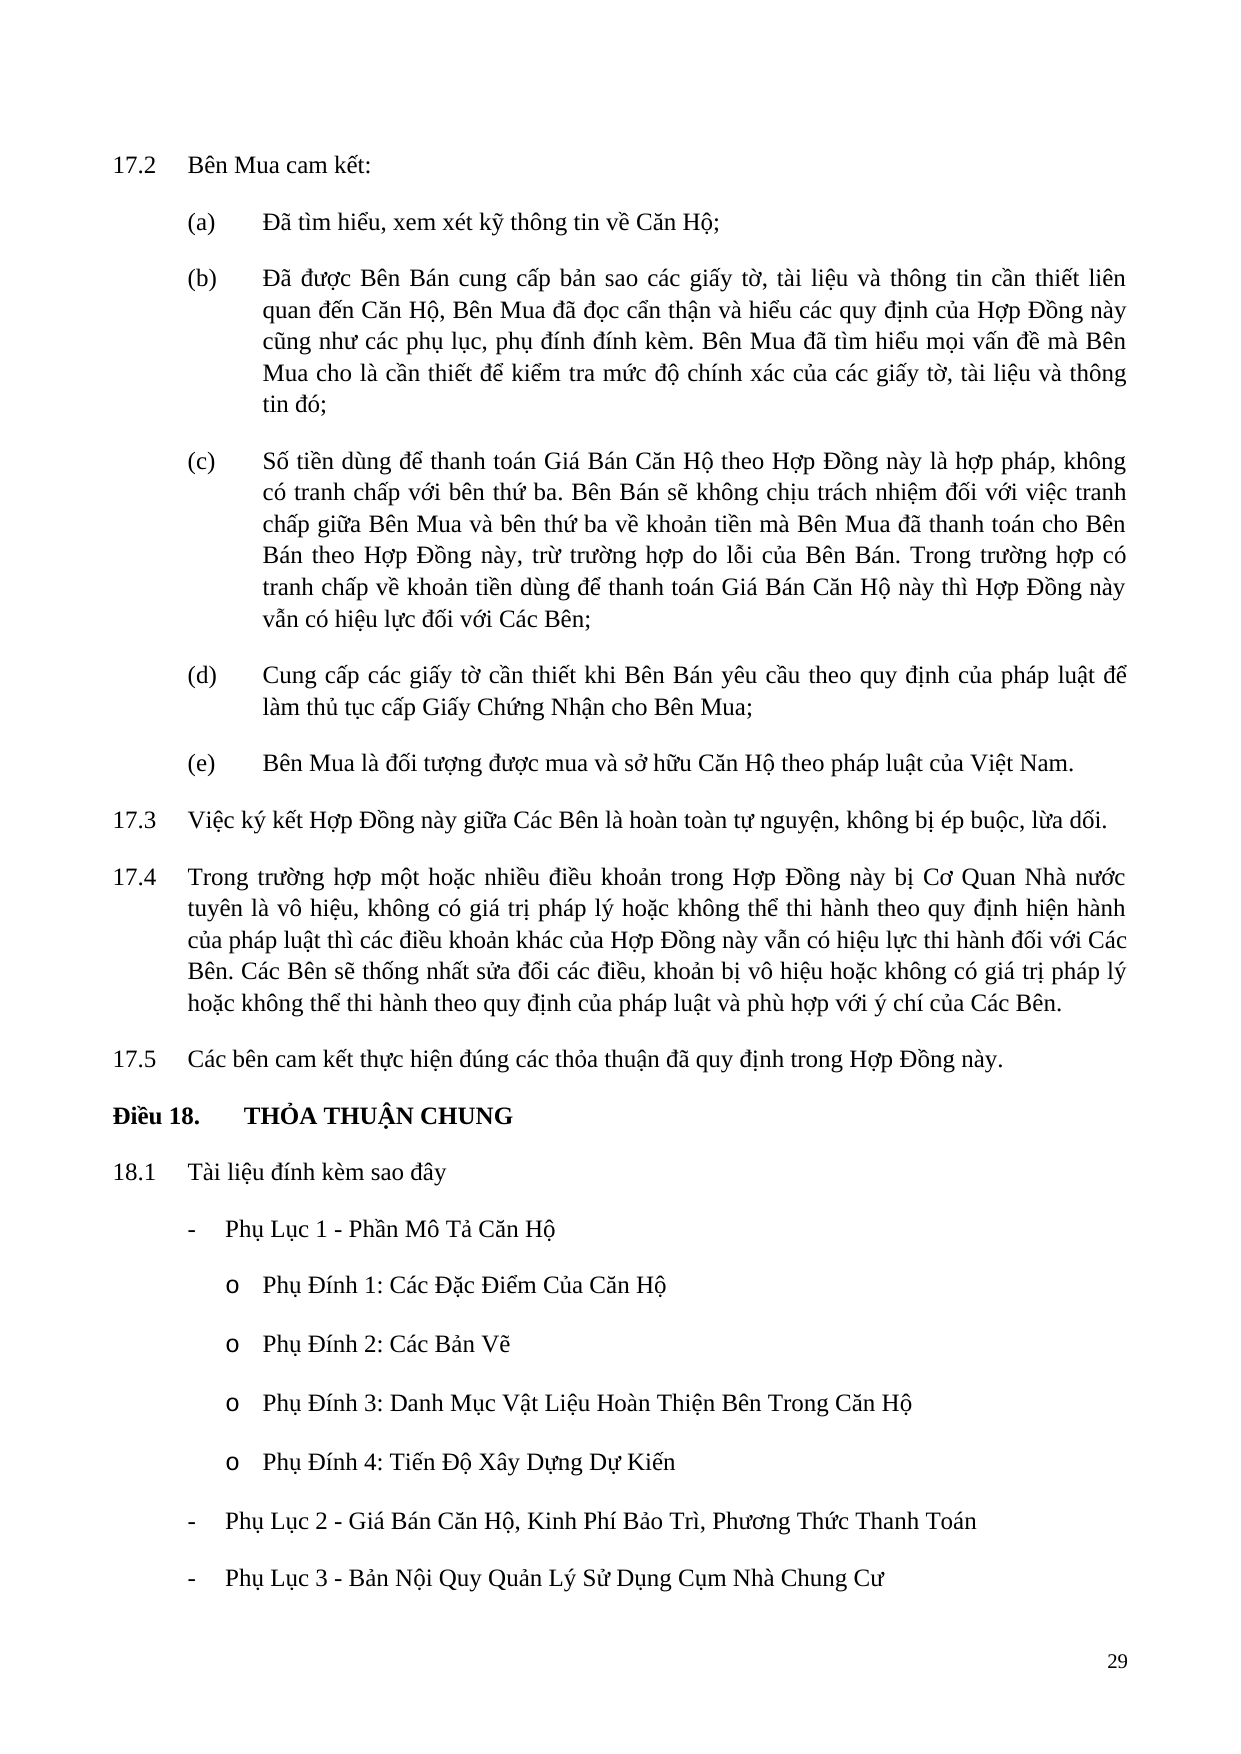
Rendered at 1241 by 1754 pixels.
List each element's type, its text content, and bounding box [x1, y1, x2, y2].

subtitle Cung cấp các giấy tờ cần thiết khi Bên Bán yêu cầu theo quy định của pháp luật để làm thủ tục cấp Giấy Chứng Nhận cho Bên Mua; [187, 660, 1128, 721]
list Phụ Lục 2 - Giá Bán Căn Hộ, Kinh Phí Bảo Trì, Phương Thức Thanh Toán [187, 1506, 1128, 1535]
subtitle Bên Mua cam kết: [112, 150, 1128, 179]
subtitle Việc ký kết Hợp Đồng này giữa Các Bên là hoàn toàn tự nguyện, không bị ép buộc, lừa dối. [112, 805, 1128, 834]
subtitle Tài liệu đính kèm sao đây [112, 1157, 1128, 1186]
subtitle Đã được Bên Bán cung cấp bản sao các giấy tờ, tài liệu và thông tin cần thiết liên quan đến Căn Hộ, Bên Mua đã đọc cẩn thận và hiểu các quy định của Hợp Đồng này cũng như các phụ lục, phụ đính đính kèm. Bên Mua đã tìm hiểu mọi vấn đề mà Bên Mua cho là cần thiết để kiểm tra mức độ chính xác của các giấy tờ, tài liệu và thông tin đó; [187, 263, 1128, 418]
list Phụ Đính 1: Các Đặc Điểm Của Căn Hộ [225, 1271, 1128, 1301]
subtitle Đã tìm hiểu, xem xét kỹ thông tin về Căn Hộ; [187, 207, 1128, 235]
subtitle THỎA THUẬN CHUNG [112, 1101, 1128, 1130]
subtitle Trong trường hợp một hoặc nhiều điều khoản trong Hợp Đồng này bị Cơ Quan Nhà nước tuyên là vô hiệu, không có giá trị pháp lý hoặc không thể thi hành theo quy định hiện hành của pháp luật thì các điều khoản khác của Hợp Đồng này vẫn có hiệu lực thi hành đối với Các Bên. Các Bên sẽ thống nhất sửa đổi các điều, khoản bị vô hiệu hoặc không có giá trị pháp lý hoặc không thể thi hành theo quy định của pháp luật và phù hợp với ý chí của Các Bên. [112, 862, 1128, 1017]
subtitle Bên Mua là đối tượng được mua và sở hữu Căn Hộ theo pháp luật của Việt Nam. [187, 748, 1128, 777]
list Phụ Lục 3 - Bản Nội Quy Quản Lý Sử Dụng Cụm Nhà Chung Cư [187, 1563, 1128, 1591]
list Phụ Đính 3: Danh Mục Vật Liệu Hoàn Thiện Bên Trong Căn Hộ [225, 1388, 1128, 1419]
subtitle Số tiền dùng để thanh toán Giá Bán Căn Hộ theo Hợp Đồng này là hợp pháp, không có tranh chấp với bên thứ ba. Bên Bán sẽ không chịu trách nhiệm đối với việc tranh chấp giữa Bên Mua và bên thứ ba về khoản tiền mà Bên Mua đã thanh toán cho Bên Bán theo Hợp Đồng này, trừ trường hợp do lỗi của Bên Bán. Trong trường hợp có tranh chấp về khoản tiền dùng để thanh toán Giá Bán Căn Hộ này thì Hợp Đồng này vẫn có hiệu lực đối với Các Bên; [187, 446, 1128, 632]
list Phụ Lục 1 - Phần Mô Tả Căn Hộ [187, 1214, 1128, 1243]
subtitle Các bên cam kết thực hiện đúng các thỏa thuận đã quy định trong Hợp Đồng này. [112, 1044, 1128, 1073]
list Phụ Đính 4: Tiến Độ Xây Dựng Dự Kiến [225, 1447, 1128, 1478]
list Phụ Đính 2: Các Bản Vẽ [225, 1329, 1128, 1360]
